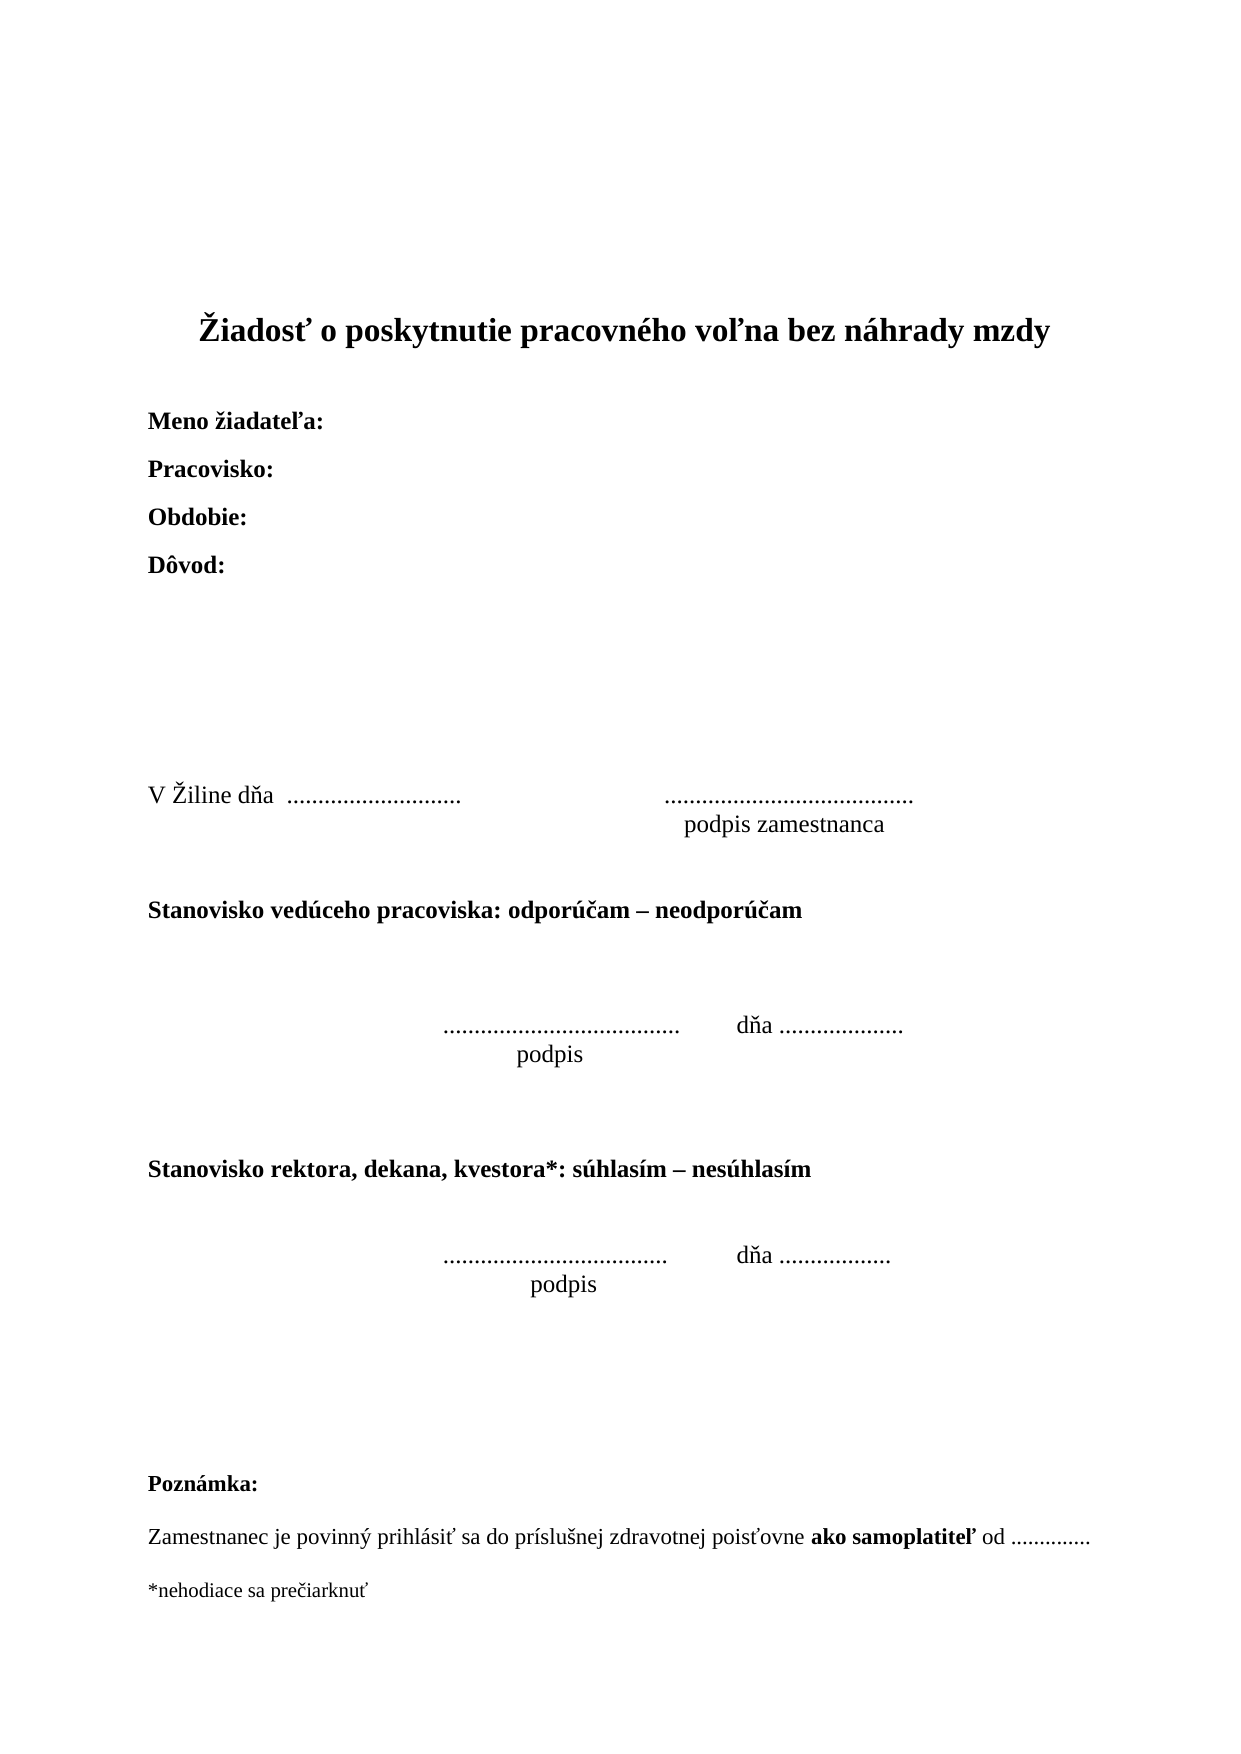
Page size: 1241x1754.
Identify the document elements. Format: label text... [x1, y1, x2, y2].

text Obdobie: [148, 502, 1093, 531]
text Žiadosť o poskytnutie pracovného voľna bez náhrady mzdy [148, 311, 1093, 349]
text Stanovisko rektora, dekana, kvestora*: súhlasím – nesúhlasím [148, 1154, 1093, 1183]
text podpis [148, 1269, 1093, 1298]
text Pracovisko: [148, 454, 1093, 483]
text V Žiline dňa ............................ ........................................ [148, 780, 1093, 809]
text Stanovisko vedúceho pracoviska: odporúčam – neodporúčam [148, 895, 1093, 924]
text Zamestnanec je povinný prihlásiť sa do príslušnej zdravotnej poisťovne ako samoplatiteľ od .............. [148, 1523, 1093, 1549]
text Dôvod: [148, 550, 1093, 579]
text podpis [148, 1039, 1093, 1068]
text ...................................... dňa .................... [148, 1010, 1093, 1039]
text Poznámka: [148, 1470, 1093, 1496]
text Meno žiadateľa: [148, 406, 1093, 435]
text *nehodiace sa prečiarknuť [148, 1578, 1093, 1602]
text .................................... dňa .................. [148, 1240, 1093, 1269]
text podpis zamestnanca [148, 809, 1093, 838]
